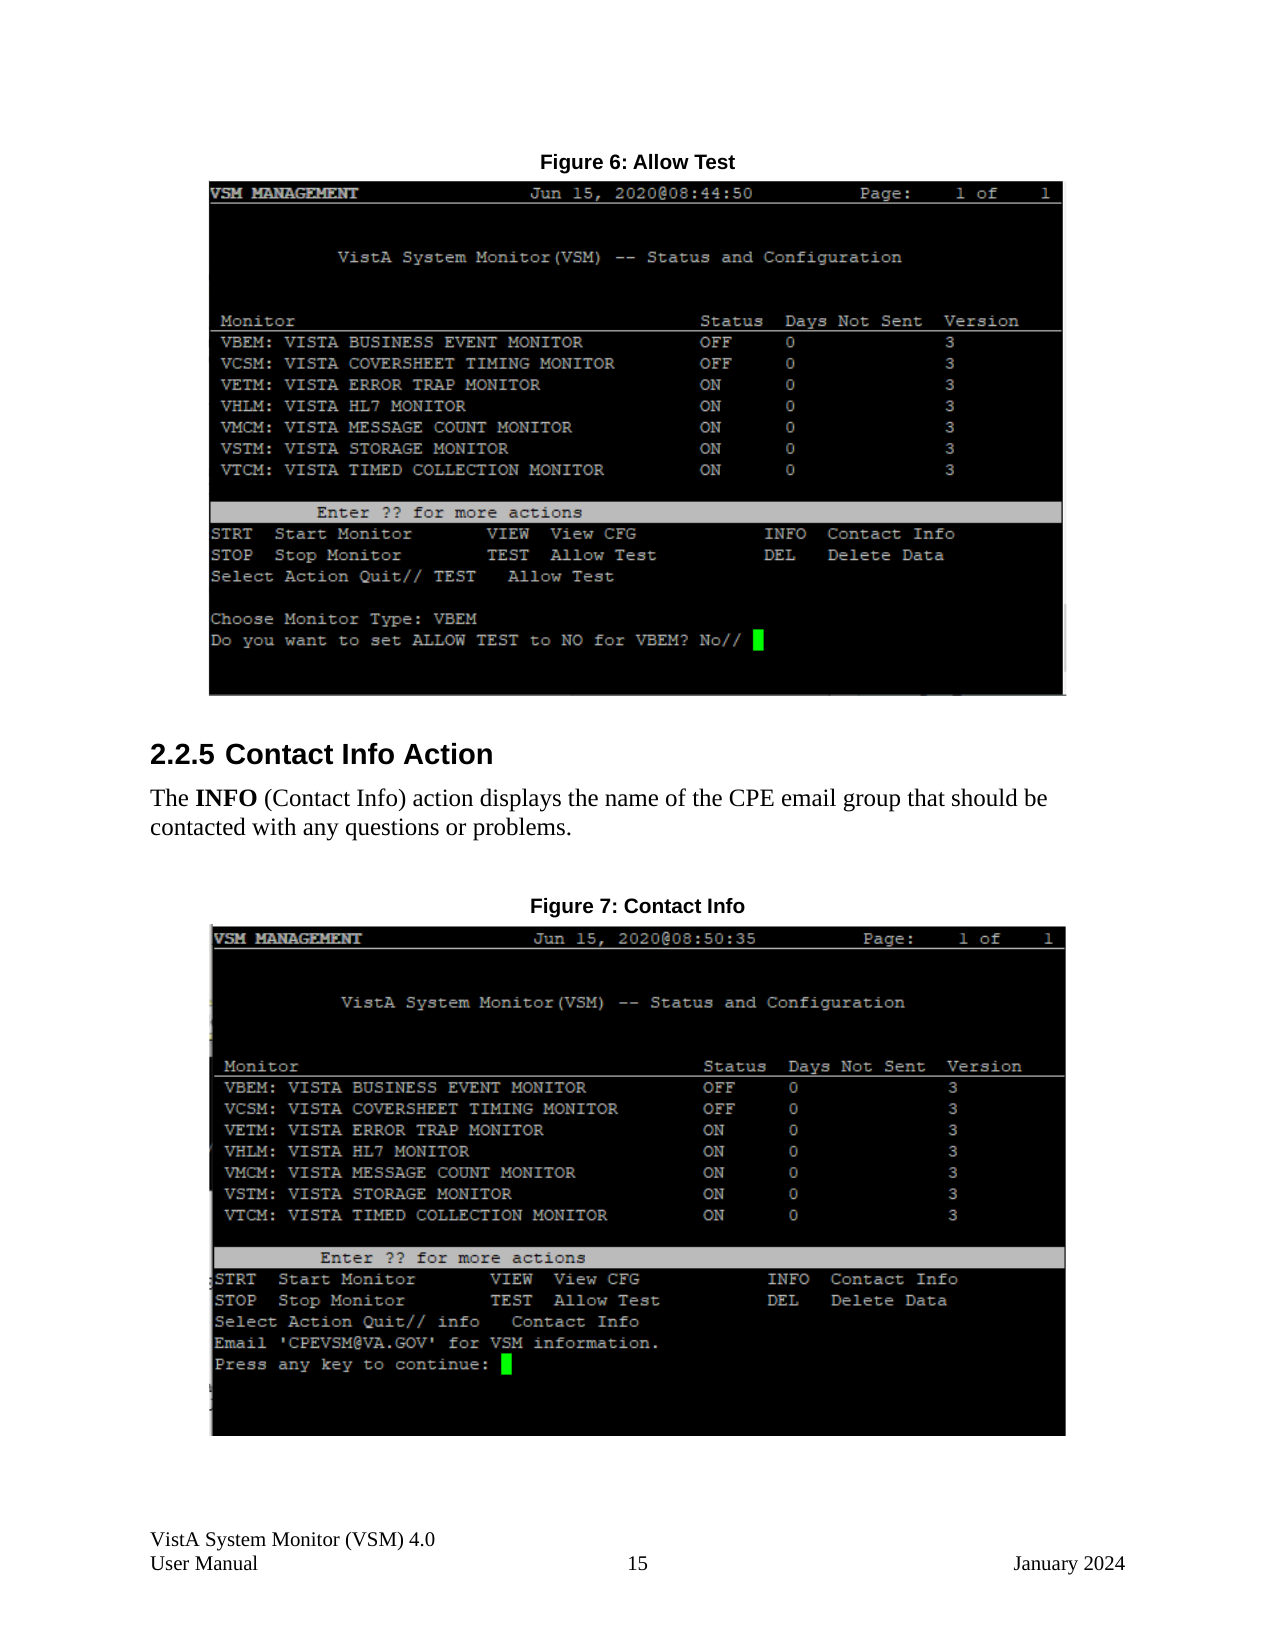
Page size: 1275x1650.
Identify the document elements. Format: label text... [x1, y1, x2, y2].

picture [209, 924, 1066, 1436]
picture [208, 180, 1067, 696]
text The INFO (Contact Info) action displays the name of the CPE email group that should be contacted with any questions or problems. [150, 783, 1125, 841]
text Figure 7: Contact Info [150, 894, 1125, 918]
subtitle Contact Info Action [150, 737, 1125, 771]
text Figure 6: Allow Test [150, 150, 1125, 174]
